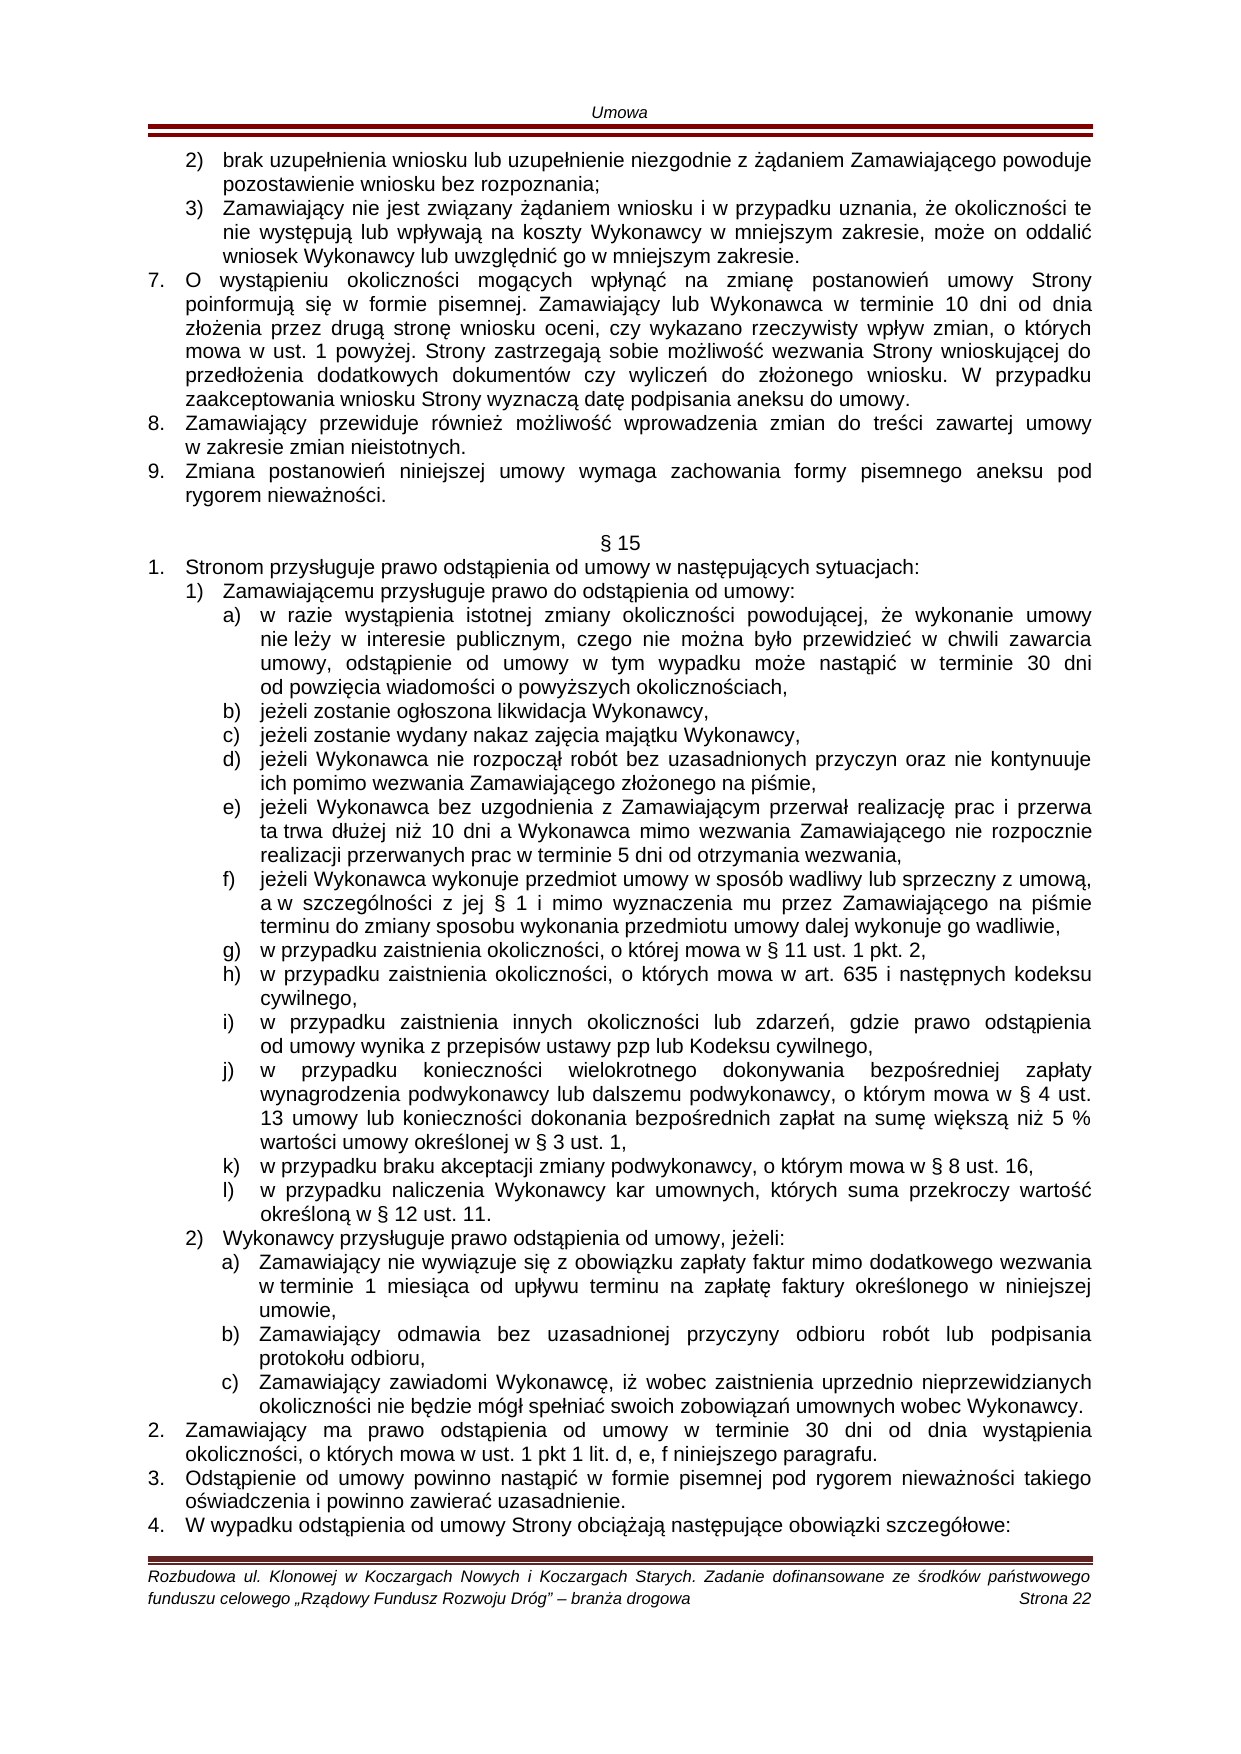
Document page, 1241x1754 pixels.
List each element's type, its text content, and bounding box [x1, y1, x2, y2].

list Zmiana postanowień niniejszej umowy wymaga zachowania formy pisemnego aneksu pod rygorem nieważności. [148, 459, 1093, 507]
list Wykonawcy przysługuje prawo odstąpienia od umowy, jeżeli: [185, 1226, 1093, 1250]
list w przypadku zaistnienia okoliczności, o której mowa w § 11 ust. 1 pkt. 2, [223, 938, 1093, 962]
list Odstąpienie od umowy powinno nastąpić w formie pisemnej pod rygorem nieważności takiego oświadczenia i powinno zawierać uzasadnienie. [148, 1465, 1093, 1513]
list W wypadku odstąpienia od umowy Strony obciążają następujące obowiązki szczegółowe: [148, 1513, 1093, 1537]
list Zamawiającemu przysługuje prawo do odstąpienia od umowy: [185, 579, 1093, 603]
list Stronom przysługuje prawo odstąpienia od umowy w następujących sytuacjach: [148, 555, 1093, 579]
list w przypadku zaistnienia okoliczności, o których mowa w art. 635 i następnych kodeksu cywilnego, [223, 962, 1093, 1010]
list w przypadku zaistnienia innych okoliczności lub zdarzeń, gdzie prawo odstąpienia od umowy wynika z przepisów ustawy pzp lub Kodeksu cywilnego, [223, 1010, 1093, 1058]
list Zamawiający przewiduje również możliwość wprowadzenia zmian do treści zawartej umowy w zakresie zmian nieistotnych. [148, 411, 1093, 459]
list Zamawiający odmawia bez uzasadnionej przyczyny odbioru robót lub podpisania protokołu odbioru, [221, 1322, 1093, 1369]
list w przypadku konieczności wielokrotnego dokonywania bezpośredniej zapłaty wynagrodzenia podwykonawcy lub dalszemu podwykonawcy, o którym mowa w § 4 ust. 13 umowy lub konieczności dokonania bezpośrednich zapłat na sumę większą niż 5 % wartości umowy określonej w § 3 ust. 1, [223, 1058, 1093, 1154]
list Zamawiający ma prawo odstąpienia od umowy w terminie 30 dni od dnia wystąpienia okoliczności, o których mowa w ust. 1 pkt 1 lit. d, e, f niniejszego paragrafu. [148, 1417, 1093, 1465]
list w razie wystąpienia istotnej zmiany okoliczności powodującej, że wykonanie umowy nie leży w interesie publicznym, czego nie można było przewidzieć w chwili zawarcia umowy, odstąpienie od umowy w tym wypadku może nastąpić w terminie 30 dni od powzięcia wiadomości o powyższych okolicznościach, [223, 603, 1093, 699]
list brak uzupełnienia wniosku lub uzupełnienie niezgodnie z żądaniem Zamawiającego powoduje pozostawienie wniosku bez rozpoznania; [185, 148, 1093, 196]
list w przypadku braku akceptacji zmiany podwykonawcy, o którym mowa w § 8 ust. 16, [223, 1154, 1093, 1178]
text § 15 [148, 531, 1093, 555]
list jeżeli zostanie ogłoszona likwidacja Wykonawcy, [223, 699, 1093, 723]
list jeżeli Wykonawca nie rozpoczął robót bez uzasadnionych przyczyn oraz nie kontynuuje ich pomimo wezwania Zamawiającego złożonego na piśmie, [223, 747, 1093, 794]
list jeżeli Wykonawca bez uzgodnienia z Zamawiającym przerwał realizację prac i przerwa ta trwa dłużej niż 10 dni a Wykonawca mimo wezwania Zamawiającego nie rozpocznie realizacji przerwanych prac w terminie 5 dni od otrzymania wezwania, [223, 794, 1093, 866]
list w przypadku naliczenia Wykonawcy kar umownych, których suma przekroczy wartość określoną w § 12 ust. 11. [223, 1178, 1093, 1226]
list jeżeli Wykonawca wykonuje przedmiot umowy w sposób wadliwy lub sprzeczny z umową, a w szczególności z jej § 1 i mimo wyznaczenia mu przez Zamawiającego na piśmie terminu do zmiany sposobu wykonania przedmiotu umowy dalej wykonuje go wadliwie, [223, 866, 1093, 938]
list Zamawiający nie jest związany żądaniem wniosku i w przypadku uznania, że okoliczności te nie występują lub wpływają na koszty Wykonawcy w mniejszym zakresie, może on oddalić wniosek Wykonawcy lub uwzględnić go w mniejszym zakresie. [185, 196, 1093, 267]
list jeżeli zostanie wydany nakaz zajęcia majątku Wykonawcy, [223, 723, 1093, 747]
list Zamawiający nie wywiązuje się z obowiązku zapłaty faktur mimo dodatkowego wezwania w terminie 1 miesiąca od upływu terminu na zapłatę faktury określonego w niniejszej umowie, [221, 1250, 1093, 1322]
list Zamawiający zawiadomi Wykonawcę, iż wobec zaistnienia uprzednio nieprzewidzianych okoliczności nie będzie mógł spełniać swoich zobowiązań umownych wobec Wykonawcy. [221, 1369, 1093, 1417]
list O wystąpieniu okoliczności mogących wpłynąć na zmianę postanowień umowy Strony poinformują się w formie pisemnej. Zamawiający lub Wykonawca w terminie 10 dni od dnia złożenia przez drugą stronę wniosku oceni, czy wykazano rzeczywisty wpływ zmian, o których mowa w ust. 1 powyżej. Strony zastrzegają sobie możliwość wezwania Strony wnioskującej do przedłożenia dodatkowych dokumentów czy wyliczeń do złożonego wniosku. W przypadku zaakceptowania wniosku Strony wyznaczą datę podpisania aneksu do umowy. [148, 267, 1093, 411]
